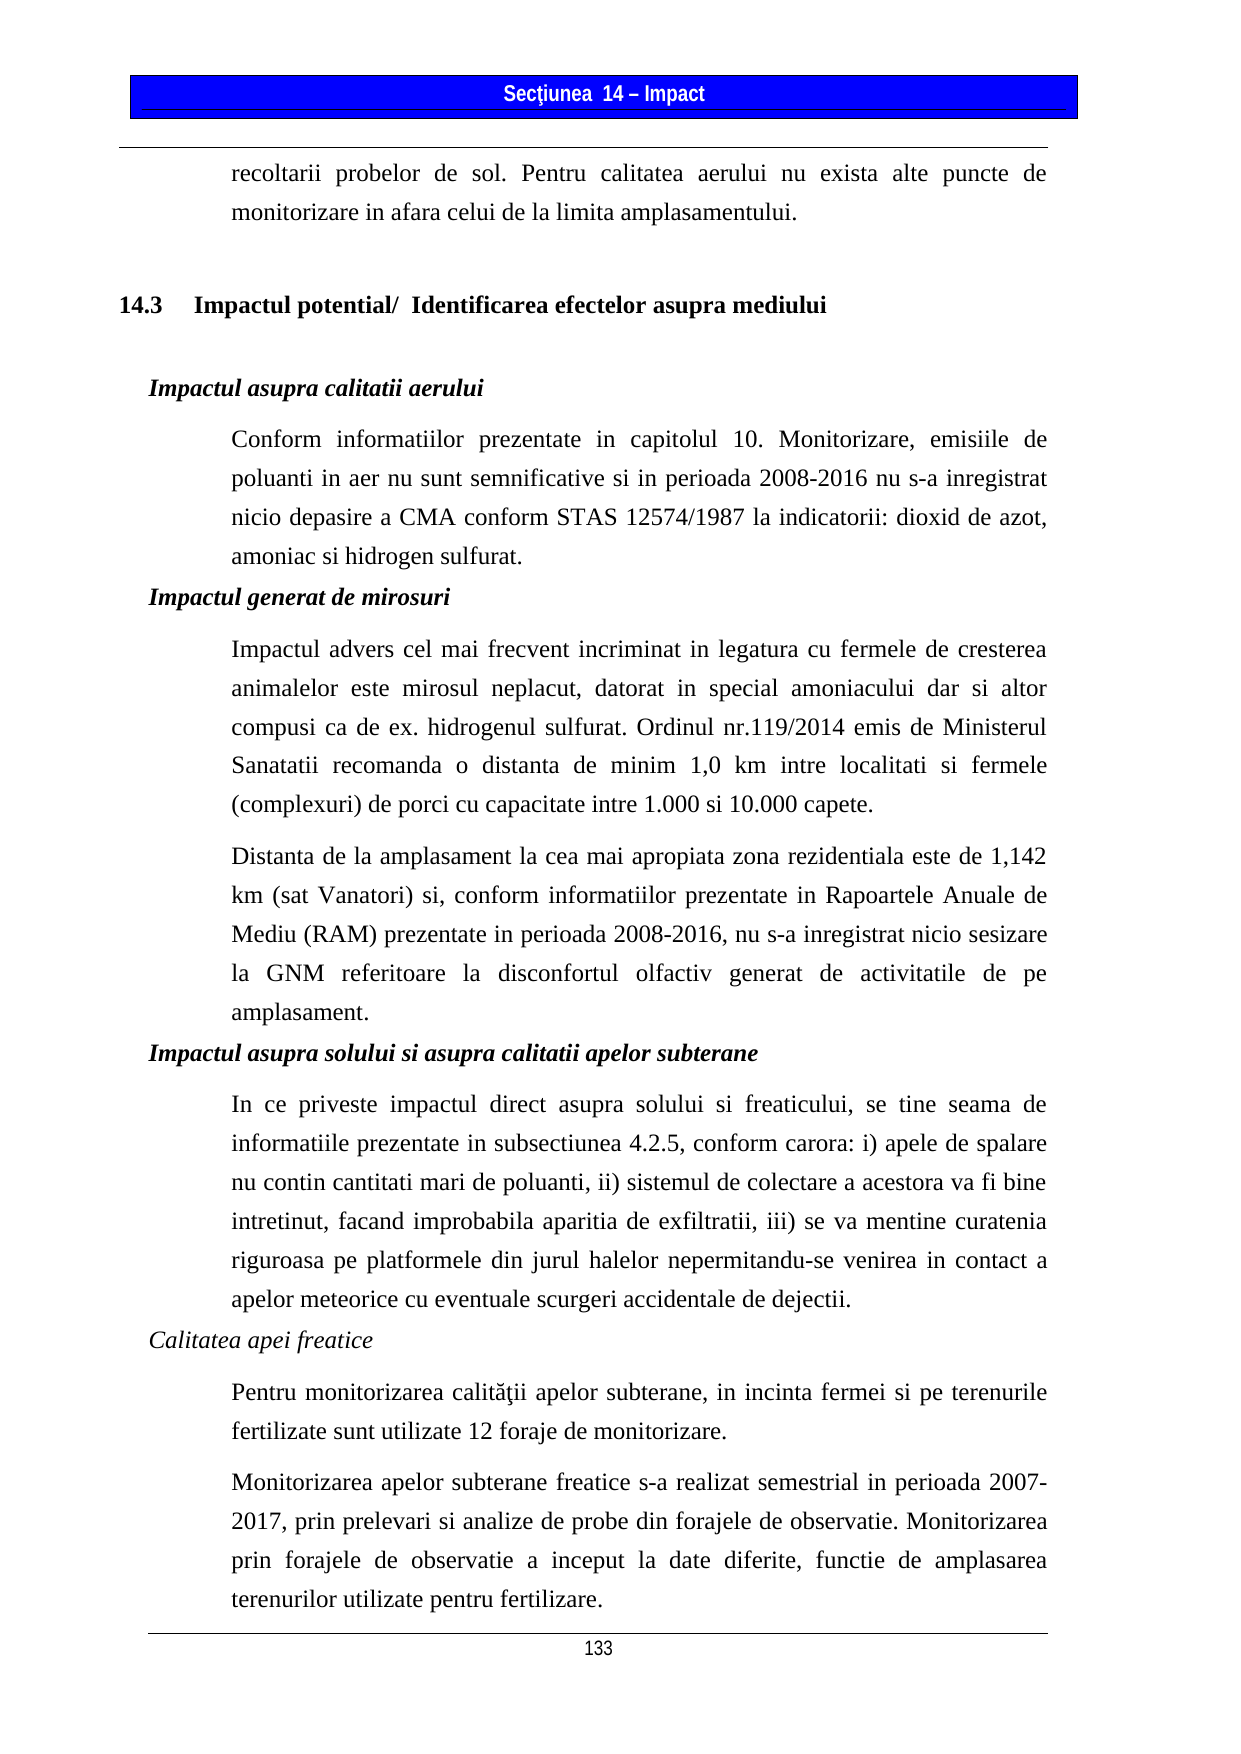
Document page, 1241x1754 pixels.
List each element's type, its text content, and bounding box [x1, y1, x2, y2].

text In ce priveste impactul direct asupra solului si freaticului, se tine seama de informatiile prezentate in subsectiunea 4.2.5, conform carora: i) apele de spalare nu contin cantitati mari de poluanti, ii) sistemul de colectare a acestora va fi bine intretinut, facand improbabila aparitia de exfiltratii, iii) se va mentine curatenia riguroasa pe platformele din jurul halelor nepermitandu-se venirea in contact a apelor meteorice cu eventuale scurgeri accidentale de dejectii. [231, 1079, 1048, 1313]
text Monitorizarea apelor subterane freatice s-a realizat semestrial in perioada 2007-2017, prin prelevari si analize de probe din forajele de observatie. Monitorizarea prin forajele de observatie a inceput la date diferite, functie de amplasarea terenurilor utilizate pentru fertilizare. [231, 1457, 1048, 1613]
subtitle 14.3 Impactul potential/ Identificarea efectelor asupra mediului [119, 290, 1048, 319]
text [231, 148, 1048, 226]
text Impactul advers cel mai frecvent incriminat in legatura cu fermele de cresterea animalelor este mirosul neplacut, datorat in special amoniacului dar si altor compusi ca de ex. hidrogenul sulfurat. Ordinul nr.119/2014 emis de Ministerul Sanatatii recomanda o distanta de minim 1,0 km intre localitati si fermele (complexuri) de porci cu capacitate intre 1.000 si 10.000 capete. [231, 623, 1048, 818]
text Conform informatiilor prezentate in capitolul 10. Monitorizare, emisiile de poluanti in aer nu sunt semnificative si in perioada 2008-2016 nu s-a inregistrat nicio depasire a CMA conform STAS 12574/1987 la indicatorii: dioxid de azot, amoniac si hidrogen sulfurat. [231, 414, 1048, 570]
text Pentru monitorizarea calităţii apelor subterane, in incinta fermei si pe terenurile fertilizate sunt utilizate 12 foraje de monitorizare. [231, 1367, 1048, 1445]
text Impactul asupra calitatii aerului [148, 373, 1048, 401]
text Impactul asupra solului si asupra calitatii apelor subterane [148, 1038, 1048, 1067]
text Calitatea apei freatice [148, 1326, 1048, 1354]
text Impactul generat de mirosuri [148, 582, 1048, 611]
text Distanta de la amplasament la cea mai apropiata zona rezidentiala este de 1,142 km (sat Vanatori) si, conform informatiilor prezentate in Rapoartele Anuale de Mediu (RAM) prezentate in perioada 2008-2016, nu s-a inregistrat nicio sesizare la GNM referitoare la disconfortul olfactiv generat de activitatile de pe amplasament. [231, 831, 1048, 1026]
